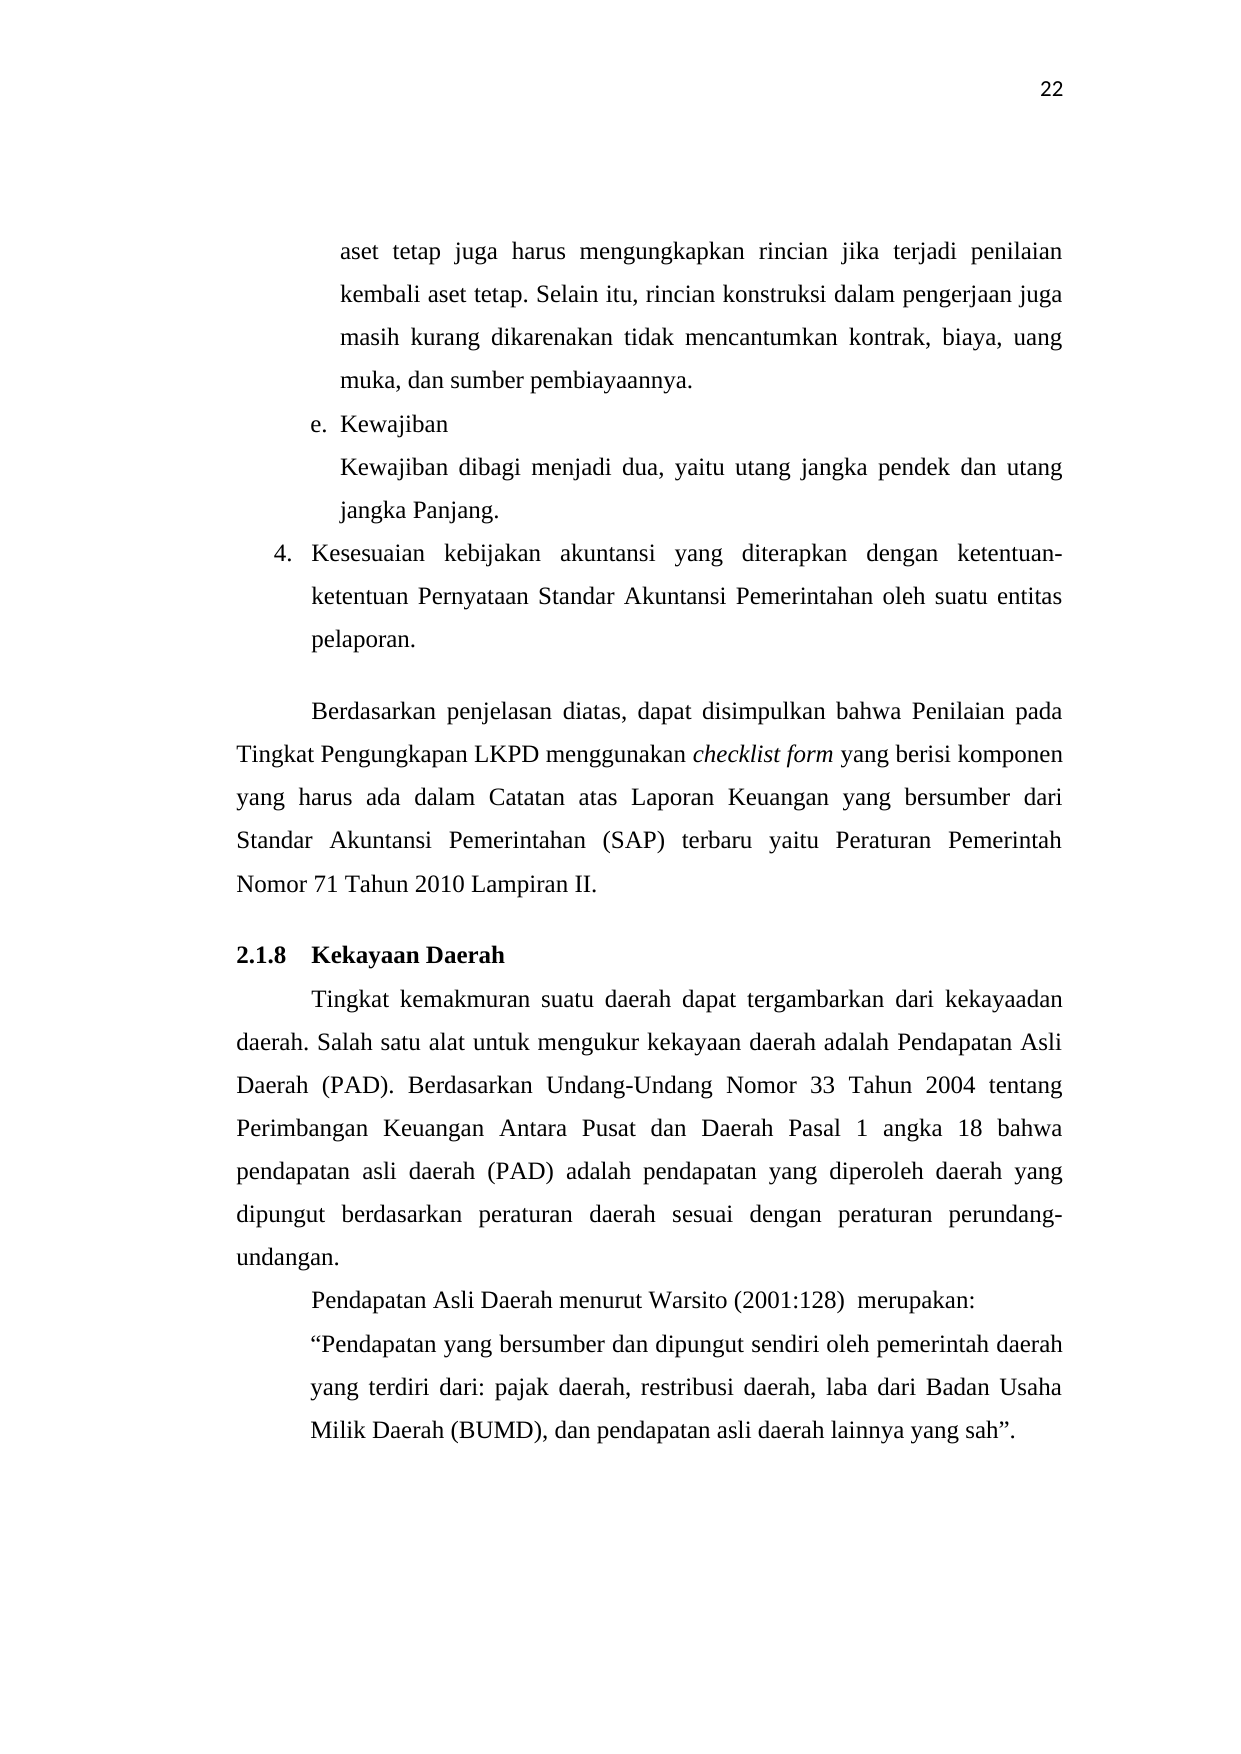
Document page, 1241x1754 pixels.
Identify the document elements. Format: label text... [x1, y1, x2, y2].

text Pendapatan Asli Daerah menurut Warsito (2001:128) merupakan: [236, 1286, 1063, 1314]
text 2.1.8 Kekayaan Daerah [236, 941, 1063, 969]
list Kewajiban [310, 409, 1063, 437]
text “Pendapatan yang bersumber dan dipungut sendiri oleh pemerintah daerah yang terdiri dari: pajak daerah, restribusi daerah, laba dari Badan Usaha Milik Daerah (BUMD), dan pendapatan asli daerah lainnya yang sah”. [310, 1329, 1063, 1444]
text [340, 236, 1063, 394]
text Berdasarkan penjelasan diatas, dapat disimpulkan bahwa Penilaian pada Tingkat Pengungkapan LKPD menggunakan checklist form yang berisi komponen yang harus ada dalam Catatan atas Laporan Keuangan yang bersumber dari Standar Akuntansi Pemerintahan (SAP) terbaru yaitu Peraturan Pemerintah Nomor 71 Tahun 2010 Lampiran II. [236, 696, 1063, 897]
text Kewajiban dibagi menjadi dua, yaitu utang jangka pendek dan utang jangka Panjang. [340, 452, 1063, 524]
text Tingkat kemakmuran suatu daerah dapat tergambarkan dari kekayaadan daerah. Salah satu alat untuk mengukur kekayaan daerah adalah Pendapatan Asli Daerah (PAD). Berdasarkan Undang-Undang Nomor 33 Tahun 2004 tentang Perimbangan Keuangan Antara Pusat dan Daerah Pasal 1 angka 18 bahwa pendapatan asli daerah (PAD) adalah pendapatan yang diperoleh daerah yang dipungut berdasarkan peraturan daerah sesuai dengan peraturan perundang-undangan. [236, 984, 1063, 1271]
list Kesesuaian kebijakan akuntansi yang diterapkan dengan ketentuan-ketentuan Pernyataan Standar Akuntansi Pemerintahan oleh suatu entitas pelaporan. [274, 538, 1063, 653]
